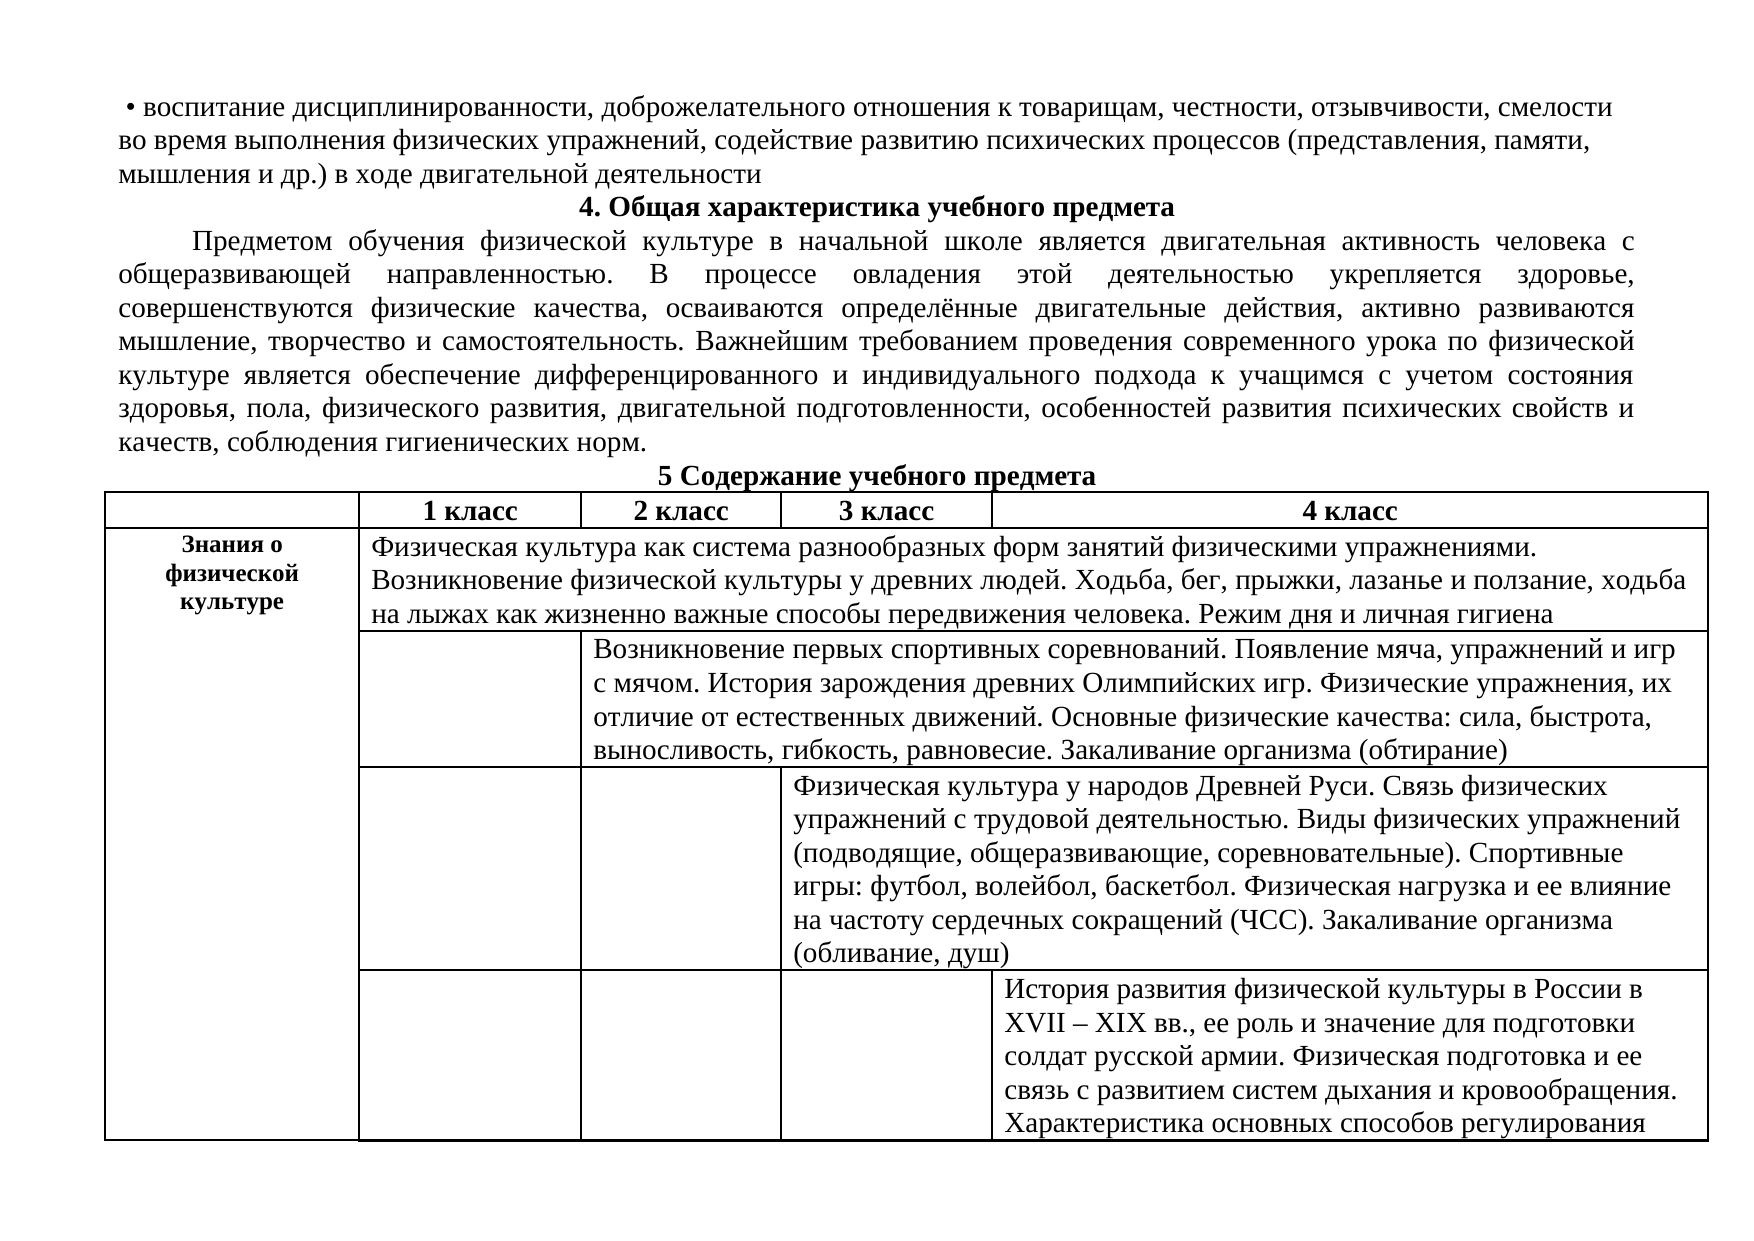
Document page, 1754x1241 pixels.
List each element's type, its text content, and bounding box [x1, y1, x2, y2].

table_cell [782, 971, 991, 1139]
table_cell [360, 632, 580, 766]
table_cell Возникновение первых спортивных соревнований. Появление мяча, упражнений и игр с мячом. История зарождения древних Олимпийских игр. Физические упражнения, их отличие от естественных движений. Основные физические качества: сила, быстрота, выносливость, гибкость, равновесие. Закаливание организма (обтирание) [582, 632, 1707, 766]
text • воспитание дисциплинированности, доброжелательного отношения к товарищам, честности, отзывчивости, смелости во время выполнения физических упражнений, содействие развитию психических процессов (представления, памяти, мышления и др.) в ходе двигательной деятельности [118, 89, 1636, 189]
table_header 4 класс [993, 493, 1707, 527]
table_cell [582, 768, 780, 969]
table_cell Физическая культура как система разнообразных форм занятий физическими упражнениями. Возникновение физической культуры у древних людей. Ходьба, бег, прыжки, лазанье и ползание, ходьба на лыжах как жизненно важные способы передвижения человека. Режим дня и личная гигиена [360, 529, 1707, 629]
table_cell [360, 768, 580, 969]
table_header 2 класс [582, 493, 780, 527]
text 4. Общая характеристика учебного предмета [118, 189, 1636, 223]
table_cell [582, 971, 780, 1139]
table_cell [993, 971, 1707, 1139]
table_header 3 класс [782, 493, 991, 527]
table_cell Физическая культура у народов Древней Руси. Связь физических упражнений с трудовой деятельностью. Виды физических упражнений (подводящие, общеразвивающие, соревновательные). Спортивные игры: футбол, волейбол, баскетбол. Физическая нагрузка и ее влияние на частоту сердечных сокращений (ЧСС). Закаливание организма (обливание, душ) [782, 768, 1707, 969]
text Предметом обучения физической культуре в начальной школе является двигательная активность человека с общеразвивающей направленностью. В процессе овладения этой деятельностью укрепляется здоровье, совершенствуются физические качества, осваиваются определённые двигательные действия, активно развиваются мышление, творчество и самостоятельность. Важнейшим требованием проведения современного урока по физической культуре является обеспечение дифференцированного и индивидуального подхода к учащимся с учетом состояния здоровья, пола, физического развития, двигательной подготовленности, особенностей развития психических свойств и качеств, соблюдения гигиенических норм. [118, 223, 1636, 458]
table_header [106, 493, 358, 527]
text 5 Содержание учебного предмета [118, 458, 1636, 491]
table_cell [360, 971, 580, 1139]
table_cell Знания о физической культуре [106, 529, 358, 1139]
table_header 1 класс [360, 493, 580, 527]
